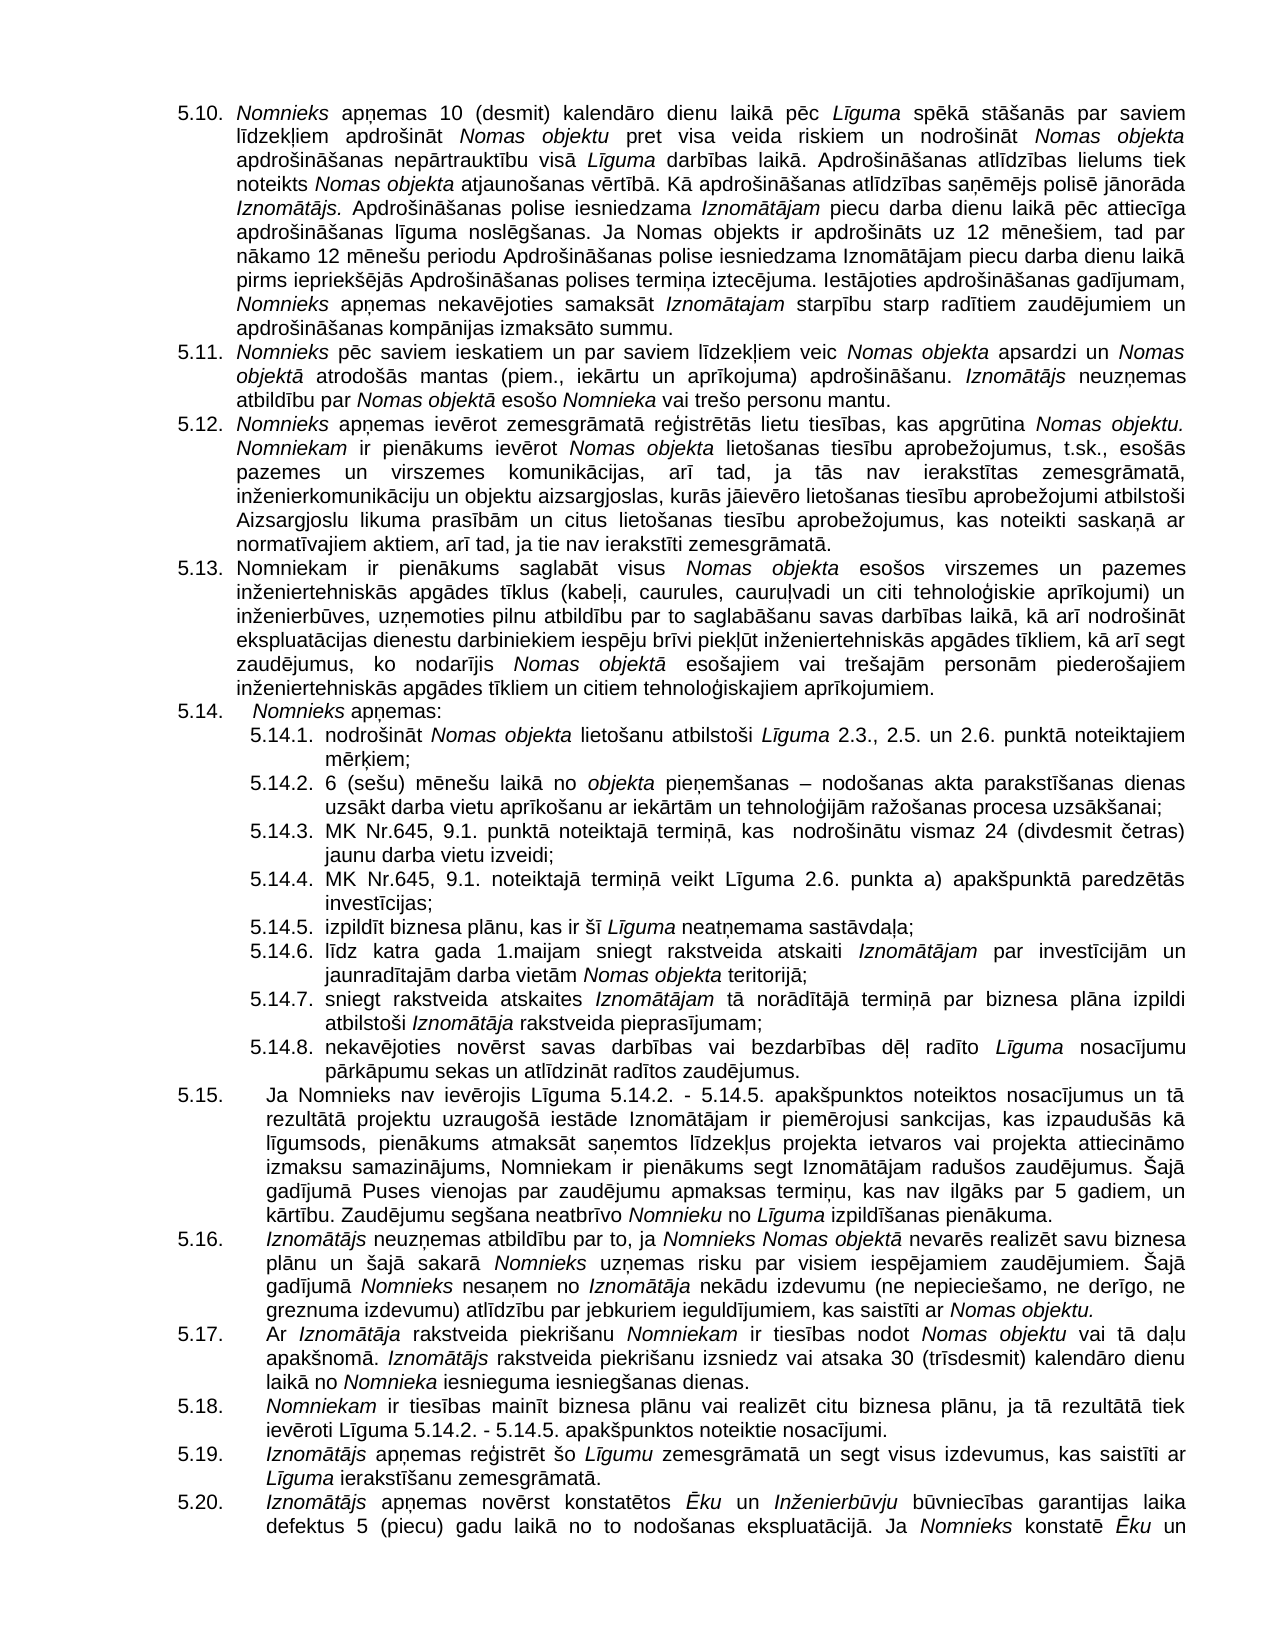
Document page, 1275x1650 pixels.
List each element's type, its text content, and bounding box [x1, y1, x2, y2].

list sniegt rakstveida atskaites Iznomātājam tā norādītājā termiņā par biznesa plāna izpildi atbilstoši Iznomātāja rakstveida pieprasījumam; [250, 987, 1186, 1035]
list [177, 1490, 1186, 1538]
list Iznomātājs neuzņemas atbildību par to, ja Nomnieks Nomas objektā nevarēs realizēt savu biznesa plānu un šajā sakarā Nomnieks uzņemas risku par visiem iespējamiem zaudējumiem. Šajā gadījumā Nomnieks nesaņem no Iznomātāja nekādu izdevumu (ne nepieciešamo, ne derīgo, ne greznuma izdevumu) atlīdzību par jebkuriem ieguldījumiem, kas saistīti ar Nomas objektu. [177, 1226, 1186, 1322]
list Nomnieks apņemas 10 (desmit) kalendāro dienu laikā pēc Līguma spēkā stāšanās par saviem līdzekļiem apdrošināt Nomas objektu pret visa veida riskiem un nodrošināt Nomas objekta apdrošināšanas nepārtrauktību visā Līguma darbības laikā. Apdrošināšanas atlīdzības lielums tiek noteikts Nomas objekta atjaunošanas vērtībā. Kā apdrošināšanas atlīdzības saņēmējs polisē jānorāda Iznomātājs. Apdrošināšanas polise iesniedzama Iznomātājam piecu darba dienu laikā pēc attiecīga apdrošināšanas līguma noslēgšanas. Ja Nomas objekts ir apdrošināts uz 12 mēnešiem, tad par nākamo 12 mēnešu periodu Apdrošināšanas polise iesniedzama Iznomātājam piecu darba dienu laikā pirms iepriekšējās Apdrošināšanas polises termiņa iztecējuma. Iestājoties apdrošināšanas gadījumam, Nomnieks apņemas nekavējoties samaksāt Iznomātajam starpību starp radītiem zaudējumiem un apdrošināšanas kompānijas izmaksāto summu. [177, 100, 1186, 340]
list Ja Nomnieks nav ievērojis Līguma 5.14.2. - 5.14.5. apakšpunktos noteiktos nosacījumus un tā rezultātā projektu uzraugošā iestāde Iznomātājam ir piemērojusi sankcijas, kas izpaudušās kā līgumsods, pienākums atmaksāt saņemtos līdzekļus projekta ietvaros vai projekta attiecināmo izmaksu samazinājums, Nomniekam ir pienākums segt Iznomātājam radušos zaudējumus. Šajā gadījumā Puses vienojas par zaudējumu apmaksas termiņu, kas nav ilgāks par 5 gadiem, un kārtību. Zaudējumu segšana neatbrīvo Nomnieku no Līguma izpildīšanas pienākuma. [177, 1083, 1186, 1226]
list Nomniekam ir tiesības mainīt biznesa plānu vai realizēt citu biznesa plānu, ja tā rezultātā tiek ievēroti Līguma 5.14.2. - 5.14.5. apakšpunktos noteiktie nosacījumi. [177, 1394, 1186, 1442]
list nodrošināt Nomas objekta lietošanu atbilstoši Līguma 2.3., 2.5. un 2.6. punktā noteiktajiem mērķiem; [250, 723, 1186, 771]
list 6 (sešu) mēnešu laikā no objekta pieņemšanas – nodošanas akta parakstīšanas dienas uzsākt darba vietu aprīkošanu ar iekārtām un tehnoloģijām ražošanas procesa uzsākšanai; [250, 771, 1186, 819]
list MK Nr.645, 9.1. punktā noteiktajā termiņā, kas nodrošinātu vismaz 24 (divdesmit četras) jaunu darba vietu izveidi; [250, 819, 1186, 867]
list MK Nr.645, 9.1. noteiktajā termiņā veikt Līguma 2.6. punkta a) apakšpunktā paredzētās investīcijas; [250, 867, 1186, 915]
list Nomnieks apņemas ievērot zemesgrāmatā reģistrētās lietu tiesības, kas apgrūtina Nomas objektu. Nomniekam ir pienākums ievērot Nomas objekta lietošanas tiesību aprobežojumus, t.sk., esošās pazemes un virszemes komunikācijas, arī tad, ja tās nav ierakstītas zemesgrāmatā, inženierkomunikāciju un objektu aizsargjoslas, kurās jāievēro lietošanas tiesību aprobežojumi atbilstoši Aizsargjoslu likuma prasībām un citus lietošanas tiesību aprobežojumus, kas noteikti saskaņā ar normatīvajiem aktiem, arī tad, ja tie nav ierakstīti zemesgrāmatā. [177, 412, 1186, 556]
list izpildīt biznesa plānu, kas ir šī Līguma neatņemama sastāvdaļa; [250, 915, 1186, 939]
list Iznomātājs apņemas reģistrēt šo Līgumu zemesgrāmatā un segt visus izdevumus, kas saistīti ar Līguma ierakstīšanu zemesgrāmatā. [177, 1442, 1186, 1490]
list nekavējoties novērst savas darbības vai bezdarbības dēļ radīto Līguma nosacījumu pārkāpumu sekas un atlīdzināt radītos zaudējumus. [250, 1035, 1186, 1083]
list Nomniekam ir pienākums saglabāt visus Nomas objekta esošos virszemes un pazemes inženiertehniskās apgādes tīklus (kabeļi, caurules, cauruļvadi un citi tehnoloģiskie aprīkojumi) un inženierbūves, uzņemoties pilnu atbildību par to saglabāšanu savas darbības laikā, kā arī nodrošināt ekspluatācijas dienestu darbiniekiem iespēju brīvi piekļūt inženiertehniskās apgādes tīkliem, kā arī segt zaudējumus, ko nodarījis Nomas objektā esošajiem vai trešajām personām piederošajiem inženiertehniskās apgādes tīkliem un citiem tehnoloģiskajiem aprīkojumiem. [177, 556, 1186, 699]
list Ar Iznomātāja rakstveida piekrišanu Nomniekam ir tiesības nodot Nomas objektu vai tā daļu apakšnomā. Iznomātājs rakstveida piekrišanu izsniedz vai atsaka 30 (trīsdesmit) kalendāro dienu laikā no Nomnieka iesnieguma iesniegšanas dienas. [177, 1322, 1186, 1394]
list Nomnieks apņemas: [177, 699, 1186, 723]
list Nomnieks pēc saviem ieskatiem un par saviem līdzekļiem veic Nomas objekta apsardzi un Nomas objektā atrodošās mantas (piem., iekārtu un aprīkojuma) apdrošināšanu. Iznomātājs neuzņemas atbildību par Nomas objektā esošo Nomnieka vai trešo personu mantu. [177, 340, 1186, 412]
list līdz katra gada 1.maijam sniegt rakstveida atskaiti Iznomātājam par investīcijām un jaunradītajām darba vietām Nomas objekta teritorijā; [250, 939, 1186, 987]
